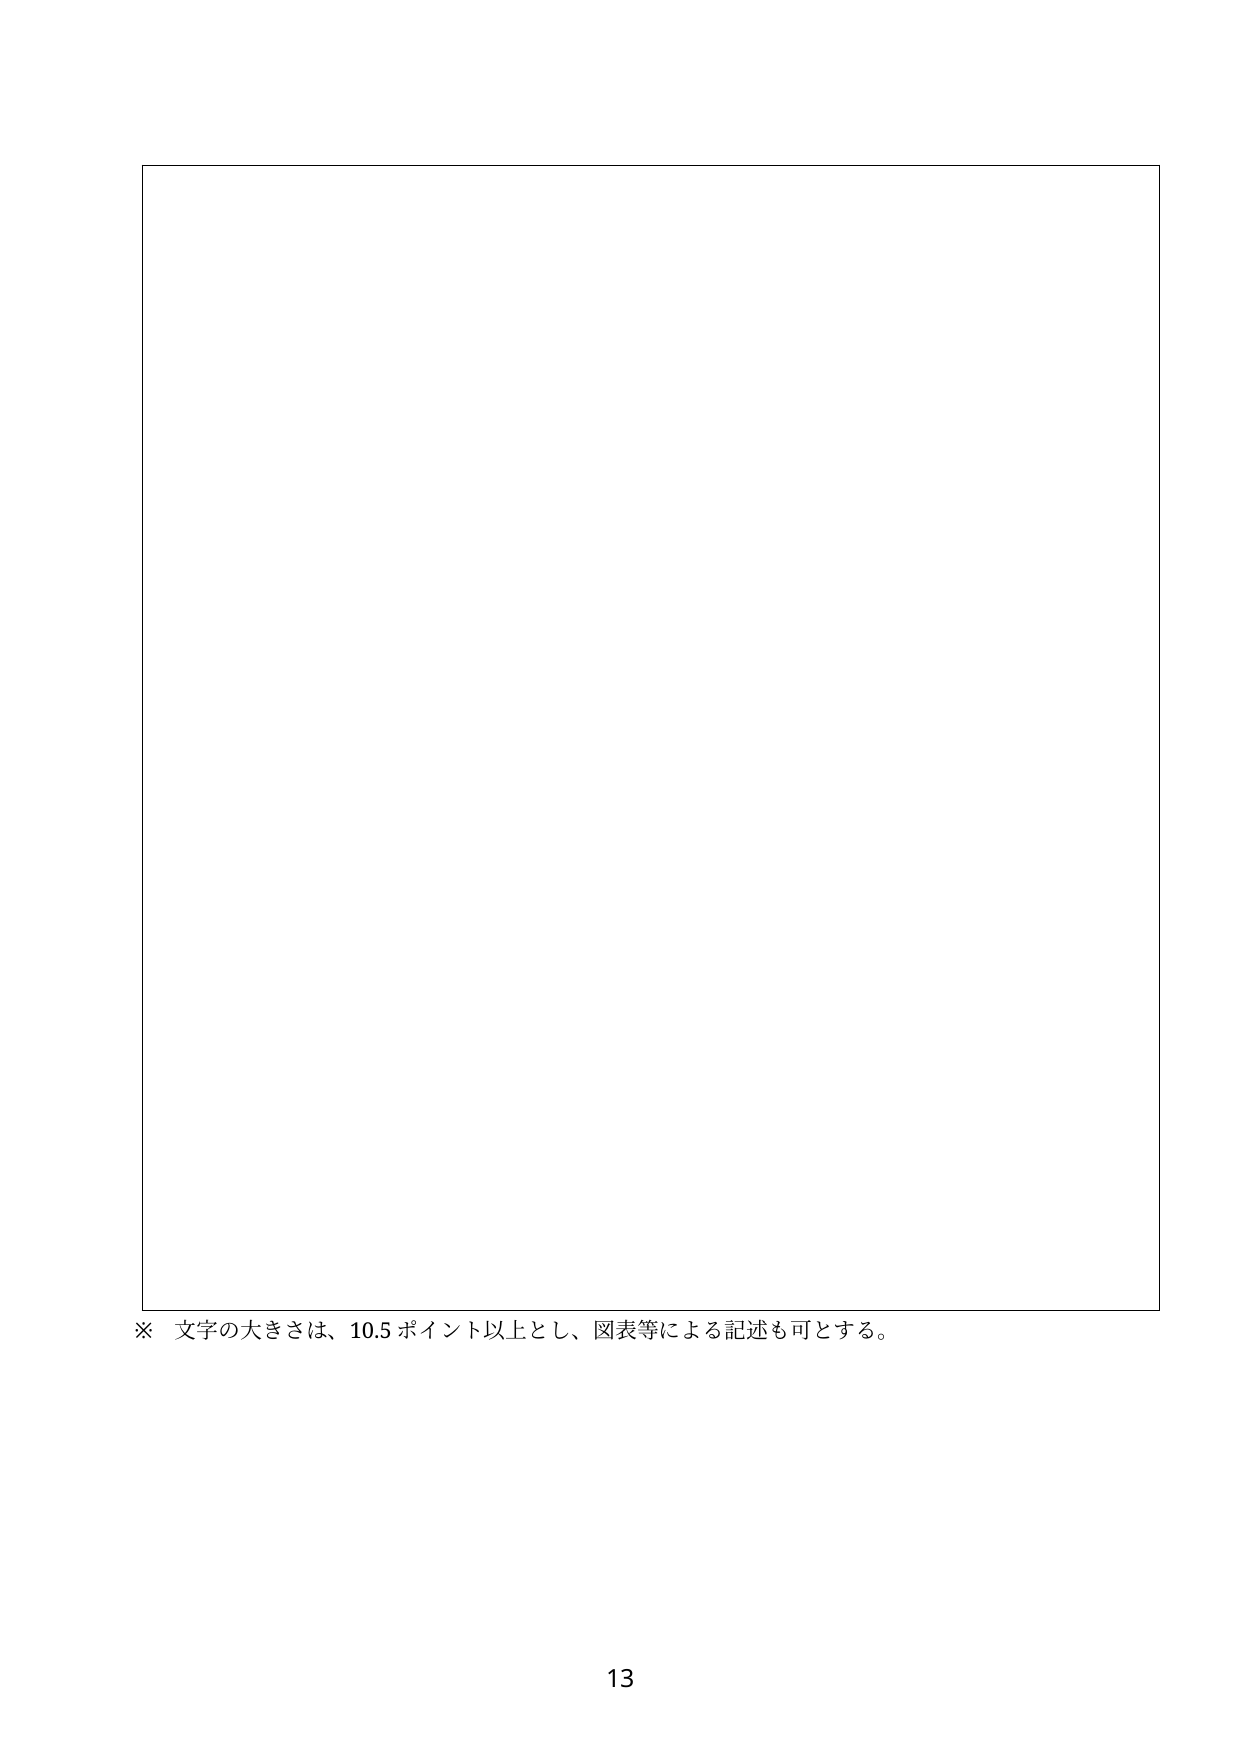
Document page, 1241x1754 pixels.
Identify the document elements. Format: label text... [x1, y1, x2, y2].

text ※ 文字の大きさは、10.5ポイント以上とし、図表等による記述も可とする。 [134, 1311, 1128, 1348]
table_cell [143, 166, 1159, 1309]
